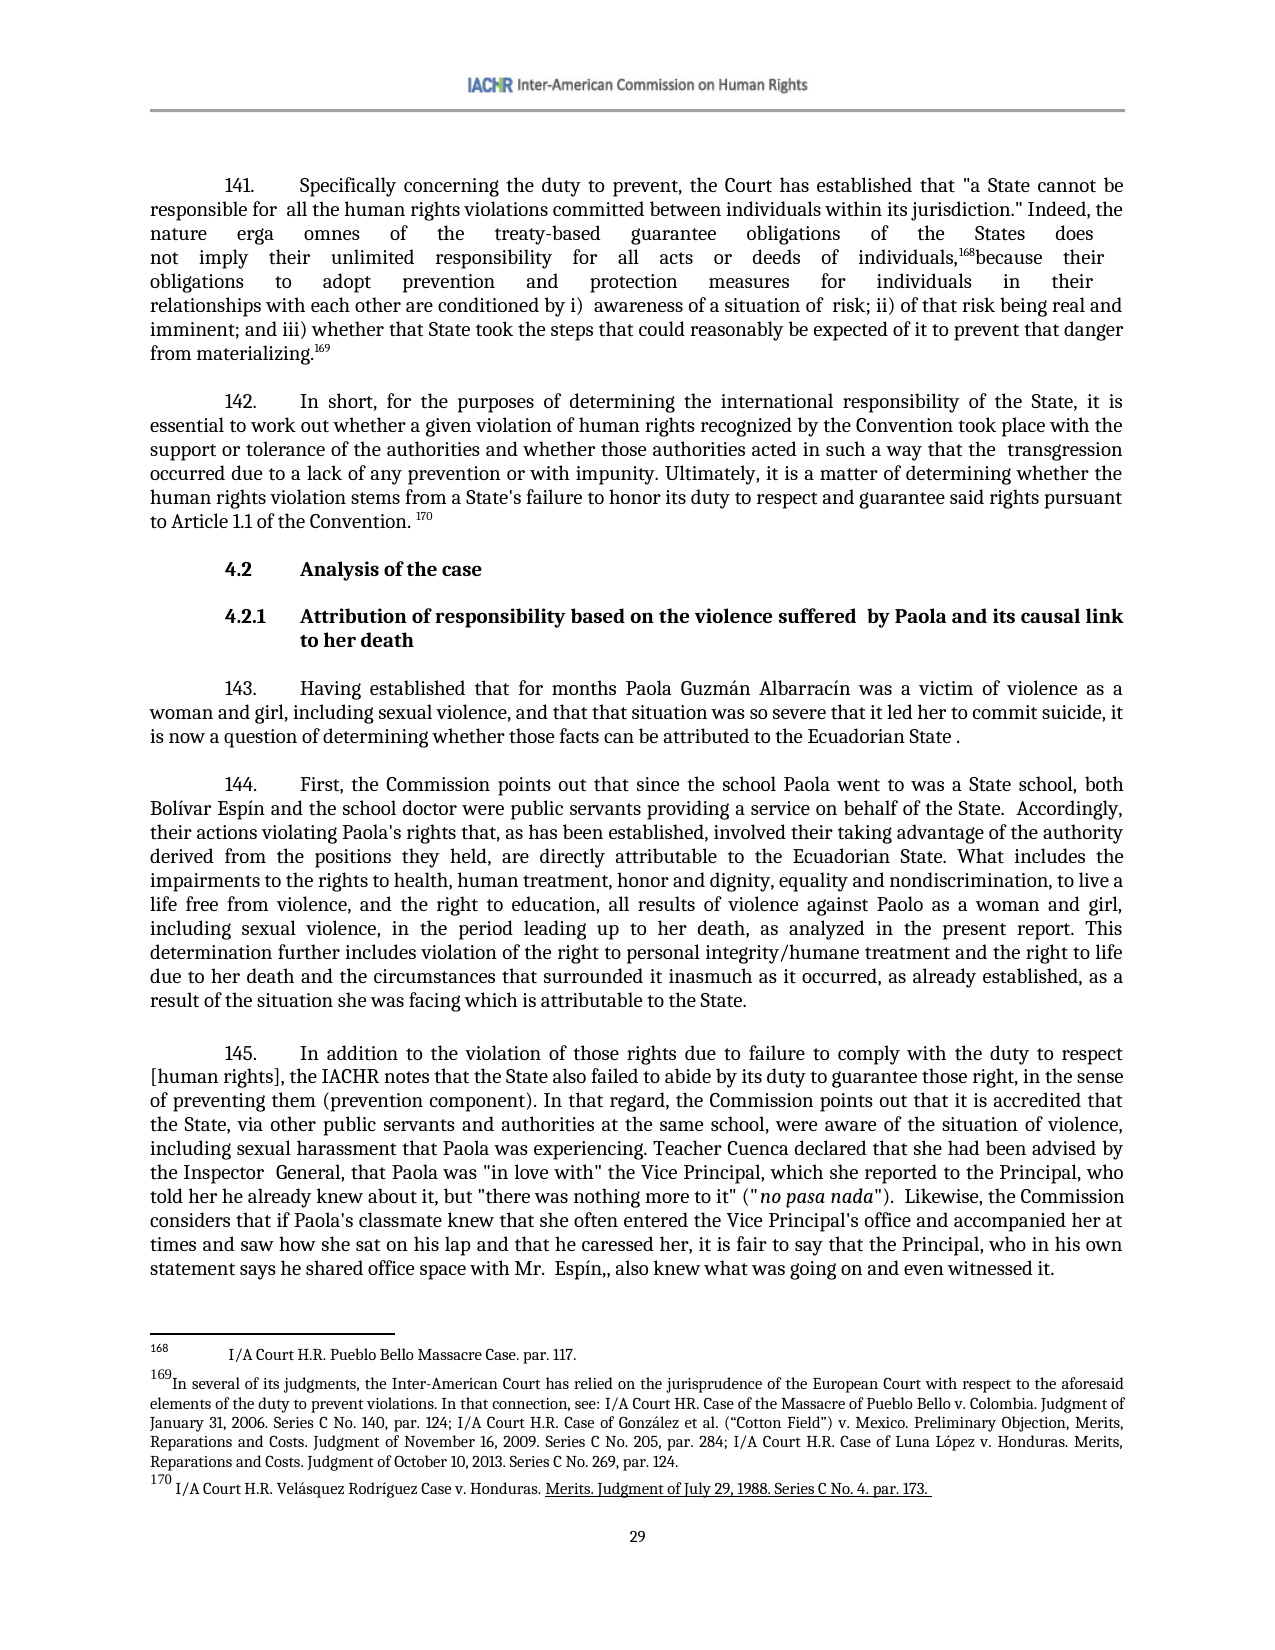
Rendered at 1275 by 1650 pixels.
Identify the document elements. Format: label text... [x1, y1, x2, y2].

text Specifically concerning the duty to prevent, the Court has established that "a State cannot be responsible for all the human rights violations committed between individuals within its jurisdiction." Indeed, the nature erga omnes of the treaty-based guarantee obligations of the States does not imply their unlimited responsibility for all acts or deeds of individuals,because their obligations to adopt prevention and protection measures for individuals in their relationships with each other are conditioned by i) awareness of a situation of risk; ii) of that risk being real and imminent; and iii) whether that State took the steps that could reasonably be expected of it to prevent that danger from materializing. [150, 174, 1125, 366]
text In addition to the violation of those rights due to failure to comply with the duty to respect [human rights], the IACHR notes that the State also failed to abide by its duty to guarantee those right, in the sense of preventing them (prevention component). In that regard, the Commission points out that it is accredited that the State, via other public servants and authorities at the same school, were aware of the situation of violence, including sexual harassment that Paola was experiencing. Teacher Cuenca declared that she had been advised by the Inspector General, that Paola was "in love with" the Vice Principal, which she reported to the Principal, who told her he already knew about it, but "there was nothing more to it" ("no pasa nada"). Likewise, the Commission considers that if Paola's classmate knew that she often entered the Vice Principal's office and accompanied her at times and saw how she sat on his lap and that he caressed her, it is fair to say that the Principal, who in his own statement says he shared office space with Mr. Espín,, also knew what was going on and even witnessed it. [150, 1041, 1125, 1281]
text In short, for the purposes of determining the international responsibility of the State, it is essential to work out whether a given violation of human rights recognized by the Convention took place with the support or tolerance of the authorities and whether those authorities acted in such a way that the transgression occurred due to a lack of any prevention or with impunity. Ultimately, it is a matter of determining whether the human rights violation stems from a State's failure to honor its duty to respect and guarantee said rights pursuant to Article 1.1 of the Convention. [150, 389, 1125, 533]
list Attribution of responsibility based on the violence suffered by Paola and its causal link to her death [225, 605, 1125, 653]
text First, the Commission points out that since the school Paola went to was a State school, both Bolívar Espín and the school doctor were public servants providing a service on behalf of the State. Accordingly, their actions violating Paola's rights that, as has been established, involved their taking advantage of the authority derived from the positions they held, are directly attributable to the Ecuadorian State. What includes the impairments to the rights to health, human treatment, honor and dignity, equality and nondiscrimination, to live a life free from violence, and the right to education, all results of violence against Paolo as a woman and girl, including sexual violence, in the period leading up to her death, as analyzed in the present report. This determination further includes violation of the right to personal integrity/humane treatment and the right to life due to her death and the circumstances that surrounded it inasmuch as it occurred, as already established, as a result of the situation she was facing which is attributable to the State. [150, 773, 1125, 1012]
list Analysis of the case [225, 557, 1125, 581]
picture [456, 75, 819, 95]
text Having established that for months Paola Guzmán Albarracín was a victim of violence as a woman and girl, including sexual violence, and that that situation was so severe that it led her to commit suicide, it is now a question of determining whether those facts can be attributed to the Ecuadorian State . [150, 677, 1125, 749]
